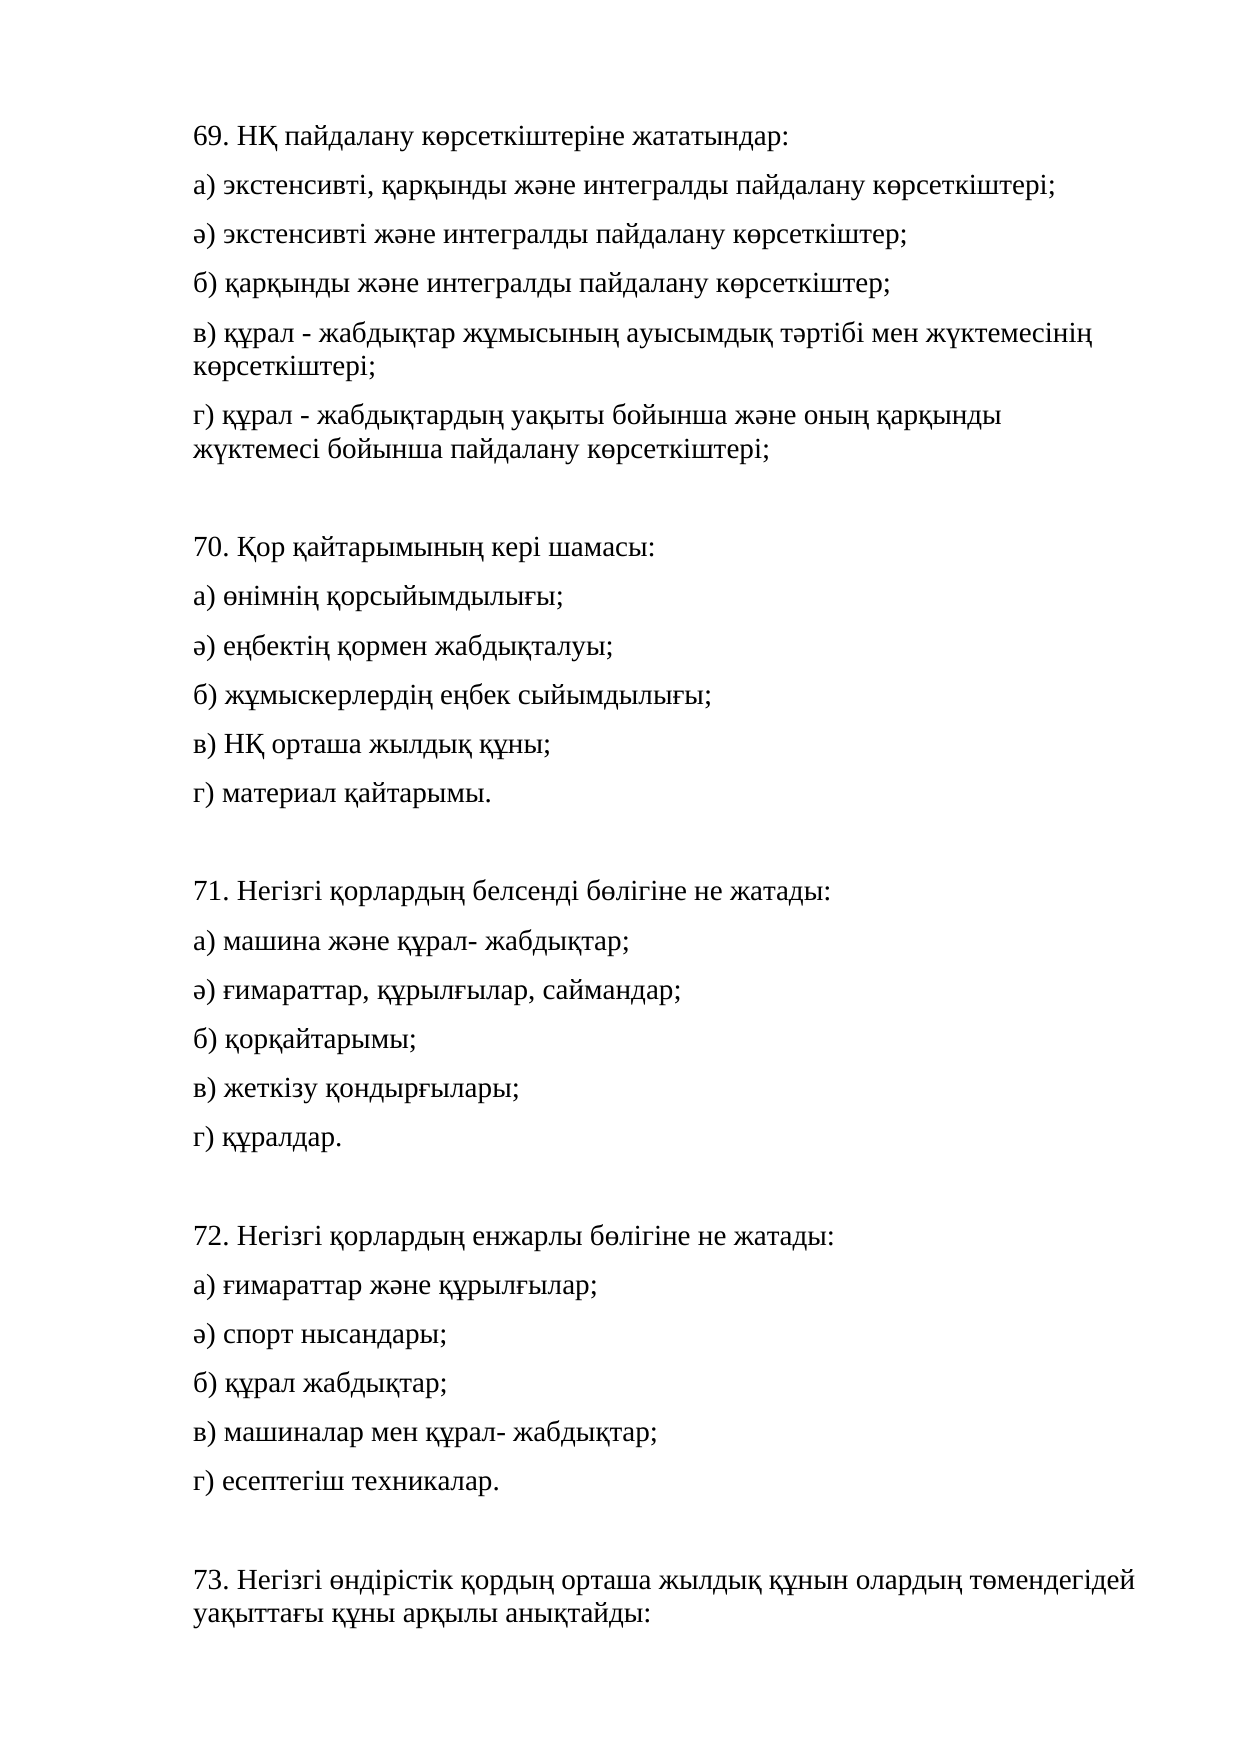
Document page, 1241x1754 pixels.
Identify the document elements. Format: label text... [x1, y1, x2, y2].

text в) жеткізу қондырғылары; [193, 1070, 1136, 1104]
text г) есептегіш техникалар. [193, 1463, 1136, 1497]
text а) ғимараттар және құрылғылар; [193, 1267, 1136, 1300]
text а) экстенсивті, қарқынды және интегралды пайдалану көрсеткіштері; [193, 167, 1136, 201]
text б) жұмыскерлердің еңбек сыйымдылығы; [193, 677, 1136, 710]
text в) НҚ орташа жылдық құны; [193, 726, 1136, 759]
text г) құралдар. [193, 1119, 1136, 1153]
text ә) еңбектің қормен жабдықталуы; [193, 628, 1136, 661]
text а) машина және құрал- жабдықтар; [193, 923, 1136, 956]
text в) машиналар мен құрал- жабдықтар; [193, 1414, 1136, 1448]
text 69. НҚ пайдалану көрсеткіштеріне жататындар: [193, 118, 1136, 152]
text ә) экстенсивті және интегралды пайдалану көрсеткіштер; [193, 216, 1136, 250]
text 71. Негізгі қорлардың белсенді бөлігіне не жатады: [193, 873, 1136, 907]
text а) өнімнің қорсыйымдылығы; [193, 578, 1136, 612]
text в) құрал - жабдықтар жұмысының ауысымдық тәртібі мен жүктемесінің көрсеткіштері; [193, 315, 1136, 382]
text г) материал қайтарымы. [193, 775, 1136, 809]
text б) қорқайтарымы; [193, 1021, 1136, 1054]
text б) қарқынды және интегралды пайдалану көрсеткіштер; [193, 266, 1136, 299]
text б) құрал жабдықтар; [193, 1365, 1136, 1399]
text ә) ғимараттар, құрылғылар, саймандар; [193, 972, 1136, 1005]
text г) құрал - жабдықтардың уақыты бойынша және оның қарқынды жүктемесі бойынша пайдалану көрсеткіштері; [193, 397, 1136, 464]
text 72. Негізгі қорлардың енжарлы бөлігіне не жатады: [193, 1218, 1136, 1251]
text 73. Негізгі өндірістік қордың орташа жылдық құнын олардың төмендегідей уақыттағы құны арқылы анықтайды: [193, 1562, 1136, 1629]
text 70. Қор қайтарымының кері шамасы: [193, 529, 1136, 563]
text ә) спорт нысандары; [193, 1316, 1136, 1349]
